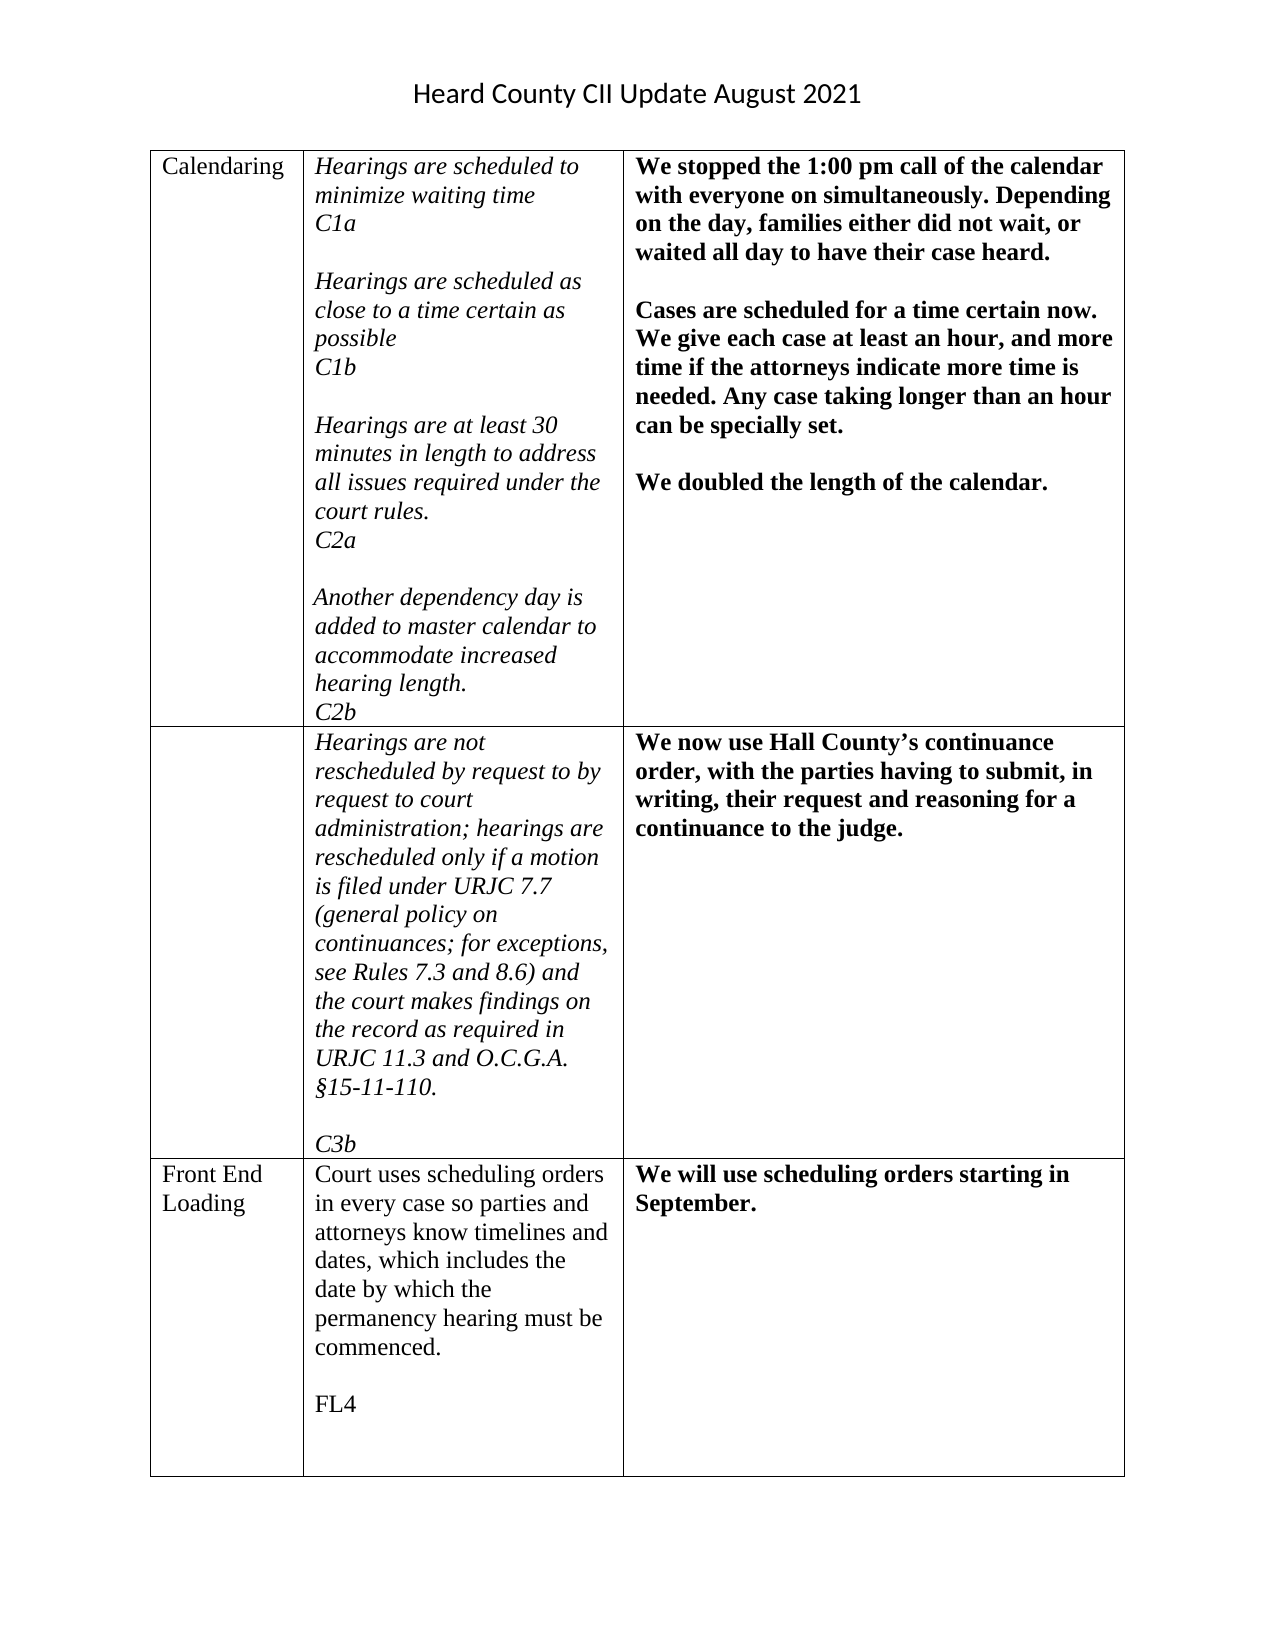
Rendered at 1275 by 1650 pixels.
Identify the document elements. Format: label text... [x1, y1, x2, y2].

table_cell Front End Loading [151, 1159, 303, 1476]
table_header Hearings are scheduled to minimize waiting time C1a Hearings are scheduled as close to a time certain as possible C1b Hearings are at least 30 minutes in length to address all issues required under the court rules. C2a Another dependency day is added to master calendar to accommodate increased hearing length. C2b [304, 151, 623, 726]
table_header We stopped the 1:00 pm call of the calendar with everyone on simultaneously. Depending on the day, families either did not wait, or waited all day to have their case heard. Cases are scheduled for a time certain now. We give each case at least an hour, and more time if the attorneys indicate more time is needed. Any case taking longer than an hour can be specially set. We doubled the length of the calendar. [624, 151, 1124, 726]
table_cell Hearings are not rescheduled by request to by request to court administration; hearings are rescheduled only if a motion is filed under URJC 7.7 (general policy on continuances; for exceptions, see Rules 7.3 and 8.6) and the court makes findings on the record as required in URJC 11.3 and O.C.G.A. §15-11-110. C3b [304, 727, 623, 1158]
table_cell [151, 727, 303, 1158]
table_cell Court uses scheduling orders in every case so parties and attorneys know timelines and dates, which includes the date by which the permanency hearing must be commenced. FL4 [304, 1159, 623, 1476]
table_cell We now use Hall County’s continuance order, with the parties having to submit, in writing, their request and reasoning for a continuance to the judge. [624, 727, 1124, 1158]
table_cell We will use scheduling orders starting in September. [624, 1159, 1124, 1476]
table_header Calendaring [151, 151, 303, 726]
